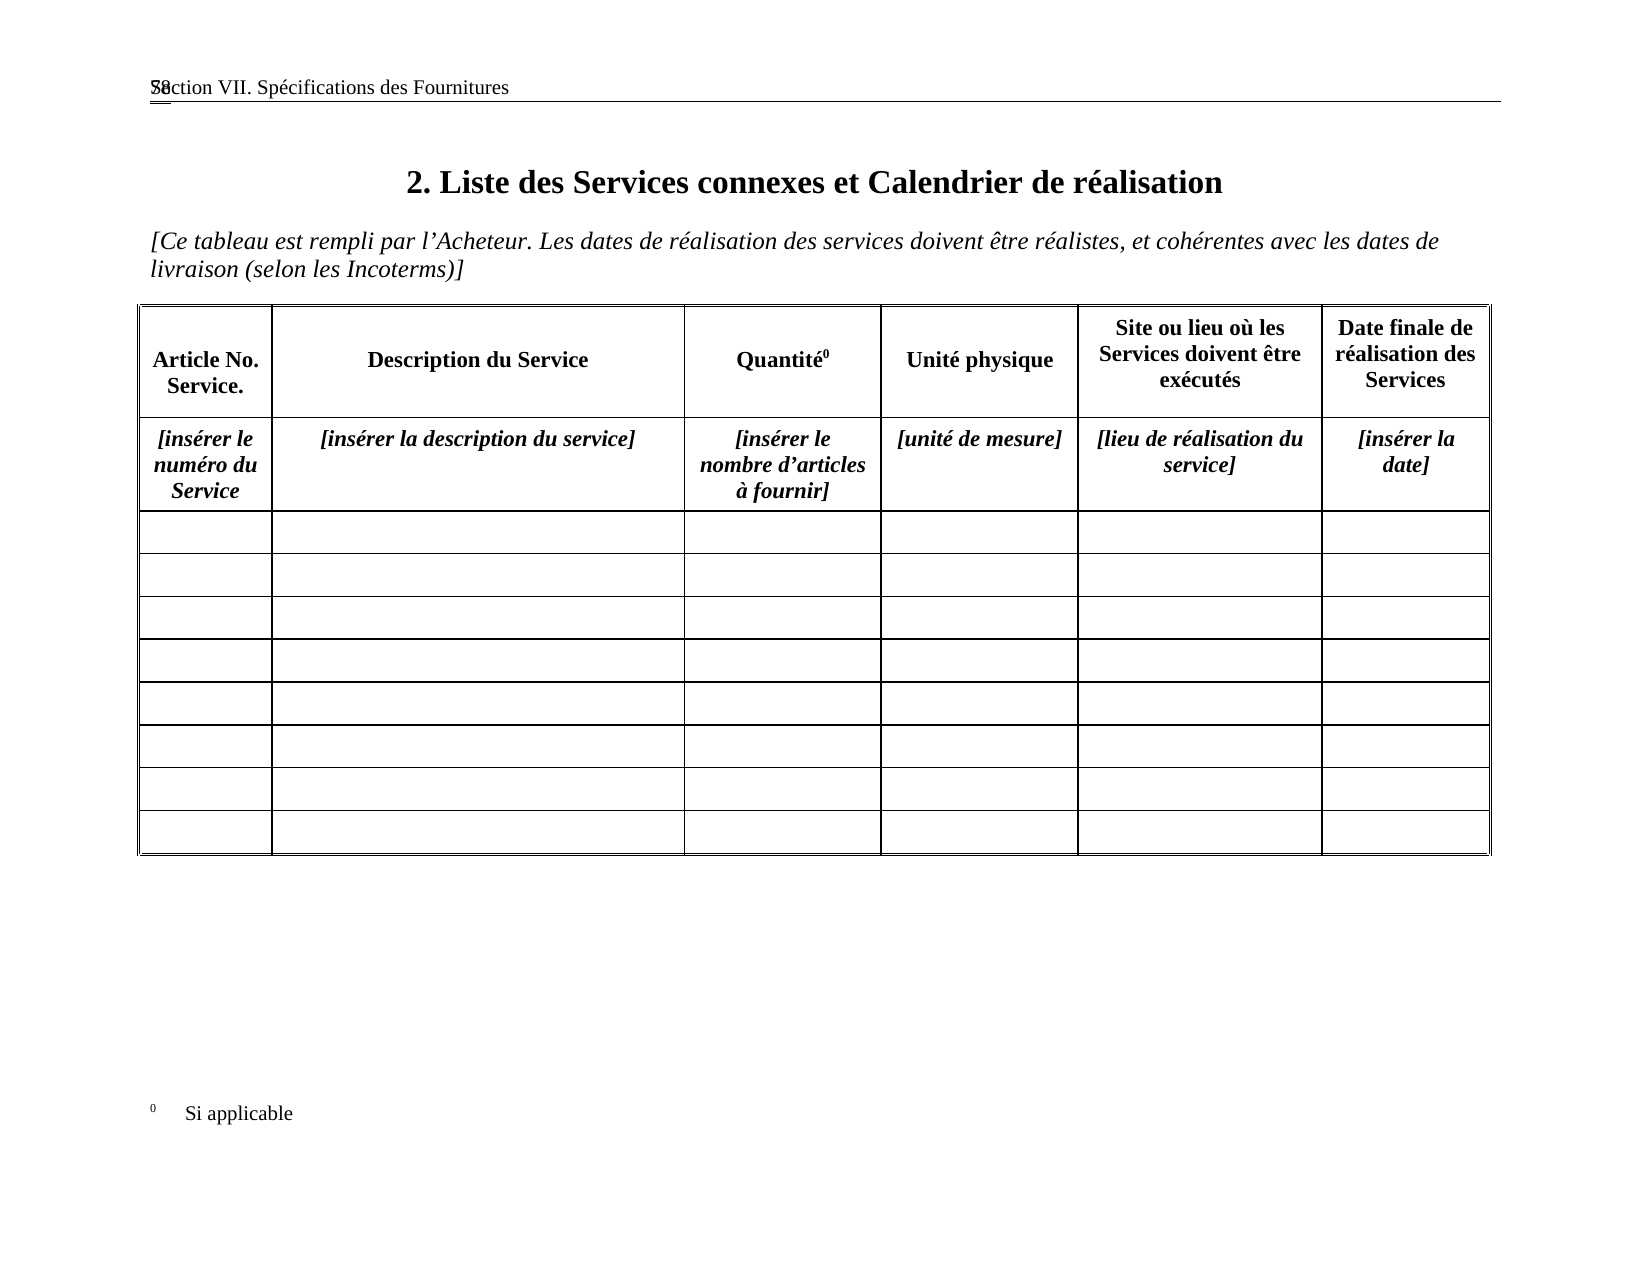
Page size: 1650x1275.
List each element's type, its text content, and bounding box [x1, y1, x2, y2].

table_cell [882, 683, 1077, 724]
table_cell Date finale de réalisation des Services [1323, 304, 1491, 417]
table_cell [140, 683, 271, 724]
table_cell [685, 554, 880, 596]
table_cell [insérer le numéro du Service [140, 418, 271, 510]
table_cell [685, 726, 880, 767]
table_cell [685, 683, 880, 724]
table_cell [273, 811, 684, 852]
table_cell Site ou lieu où les Services doivent être exécutés [1079, 307, 1321, 417]
table_cell [insérer le nombre d’articles à fournir] [685, 418, 880, 510]
table_cell [882, 768, 1077, 809]
table_cell [882, 512, 1077, 553]
table_header 2. Liste des Services connexes et Calendrier de réalisation [Ce tableau est rempli par l’Acheteur. Les dates de réalisation des services doivent être réalistes, et cohérentes avec les dates de livraison (selon les Incoterms)] [139, 150, 1491, 304]
table_cell [1323, 768, 1489, 809]
table_cell [1079, 554, 1321, 596]
table_cell [140, 640, 271, 681]
table_cell [140, 811, 271, 852]
table_cell [unité de mesure] [882, 418, 1077, 510]
table_cell [1323, 597, 1489, 638]
table_cell [1323, 640, 1489, 681]
table_cell [685, 640, 880, 681]
table_cell [273, 597, 684, 638]
table_cell [140, 597, 271, 638]
table_cell [882, 726, 1077, 767]
table_cell [1079, 726, 1321, 767]
table_cell [1323, 811, 1489, 852]
table_cell Article No. Service. [139, 304, 271, 417]
table_cell [1323, 512, 1489, 553]
table_cell [882, 811, 1077, 852]
table_cell [882, 597, 1077, 638]
table_cell [685, 512, 880, 553]
table_cell [273, 768, 684, 809]
table_cell [1079, 811, 1321, 852]
table_cell [685, 811, 880, 852]
table_cell [139, 853, 1491, 897]
table_cell [685, 597, 880, 638]
table_cell [1323, 554, 1489, 596]
table_cell Description du Service [273, 307, 684, 417]
table_cell [882, 554, 1077, 596]
table_cell [140, 554, 271, 596]
table_cell [1079, 512, 1321, 553]
table_cell [273, 554, 684, 596]
table_cell [insérer la date] [1323, 418, 1489, 510]
table_cell [1079, 640, 1321, 681]
table_cell [1323, 726, 1489, 767]
table_cell Quantité [685, 307, 880, 417]
table_cell [273, 726, 684, 767]
table_cell [140, 726, 271, 767]
table_cell [882, 640, 1077, 681]
table_cell [140, 512, 271, 553]
table_cell [1079, 597, 1321, 638]
table_cell [273, 640, 684, 681]
table_cell [685, 768, 880, 809]
table_cell [lieu de réalisation du service] [1079, 418, 1321, 510]
table_cell [273, 683, 684, 724]
table_cell [1323, 683, 1489, 724]
table_cell [insérer la description du service] [273, 418, 684, 510]
table_cell [273, 512, 684, 553]
table_cell [1079, 768, 1321, 809]
table_cell [1079, 683, 1321, 724]
table_cell [140, 768, 271, 809]
table_cell Unité physique [882, 307, 1077, 417]
